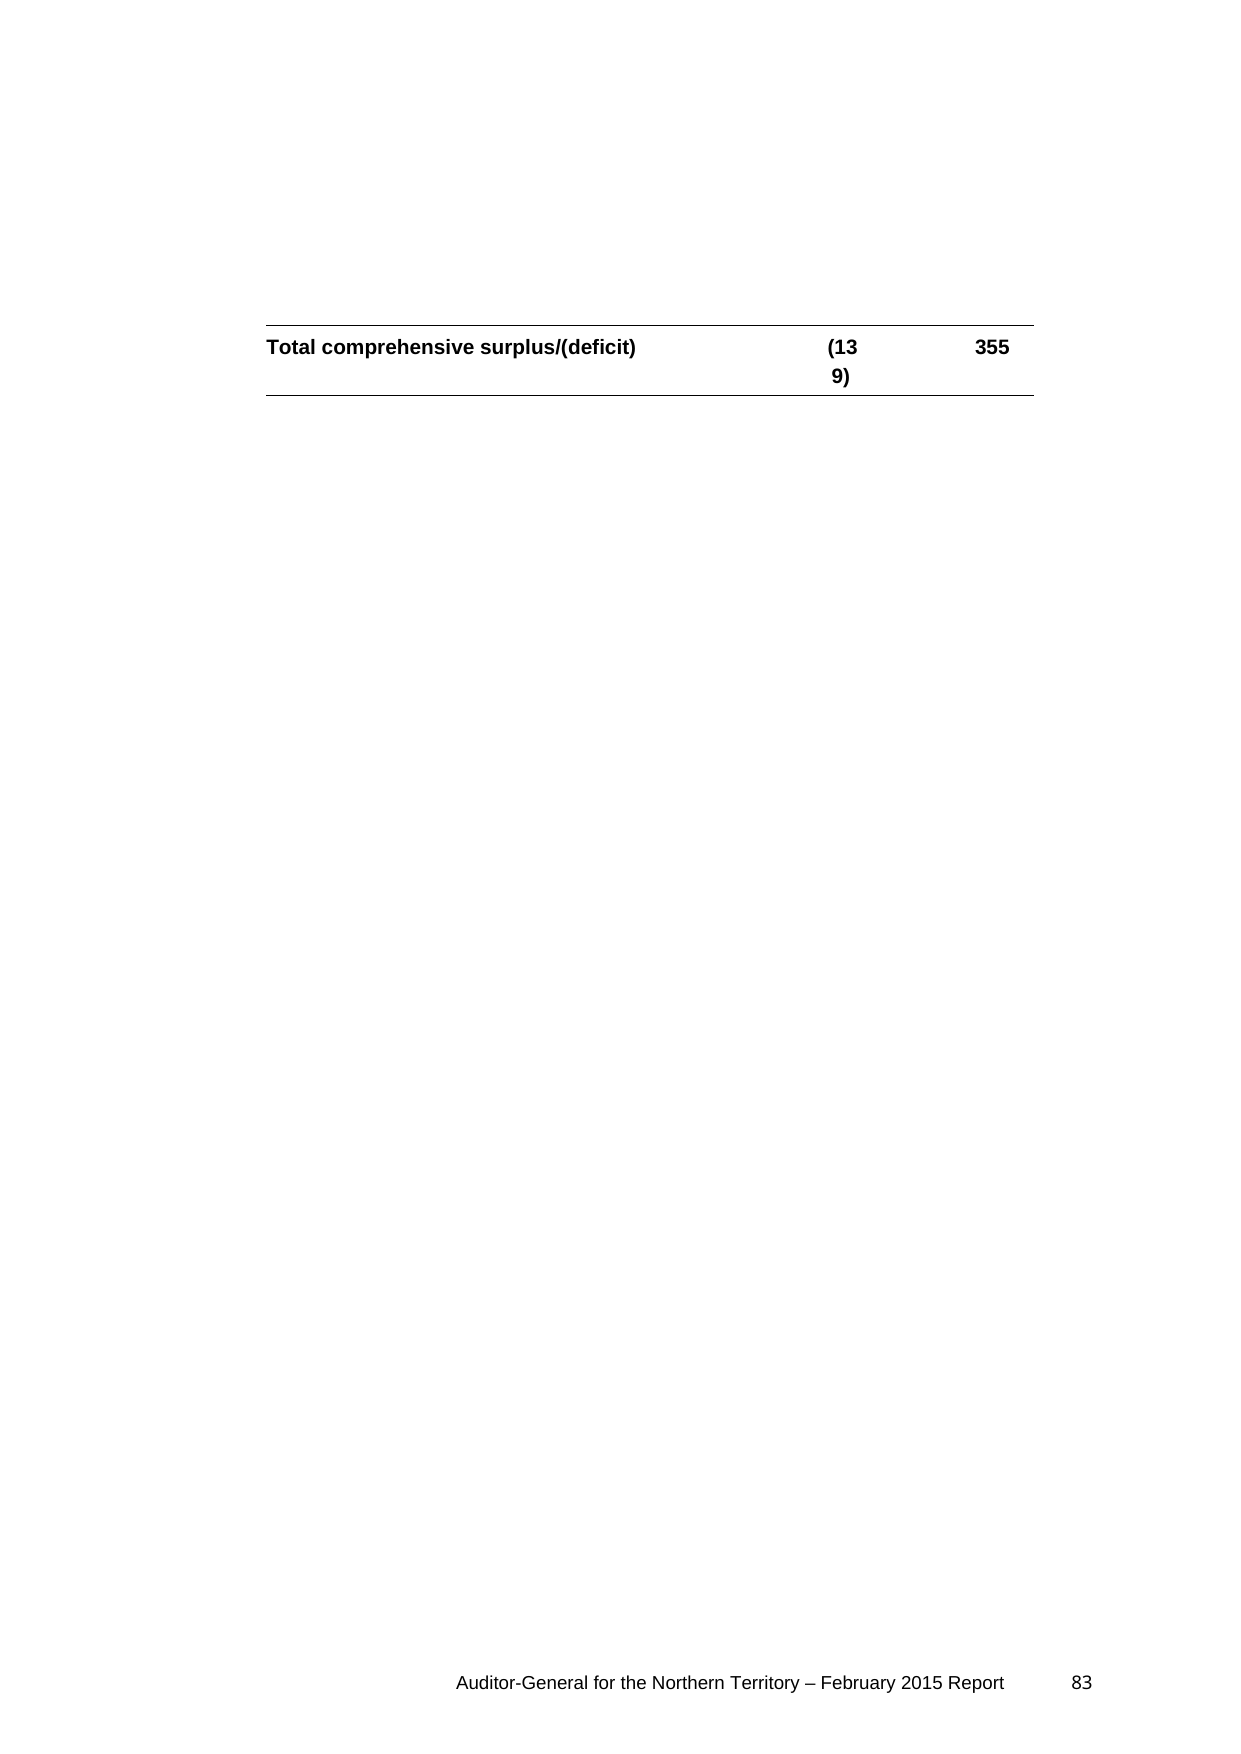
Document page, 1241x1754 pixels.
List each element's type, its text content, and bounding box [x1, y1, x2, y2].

table_cell 355 [886, 326, 1034, 395]
table_cell (139) [739, 326, 886, 395]
table_cell Total comprehensive surplus/(deficit) [266, 326, 738, 395]
